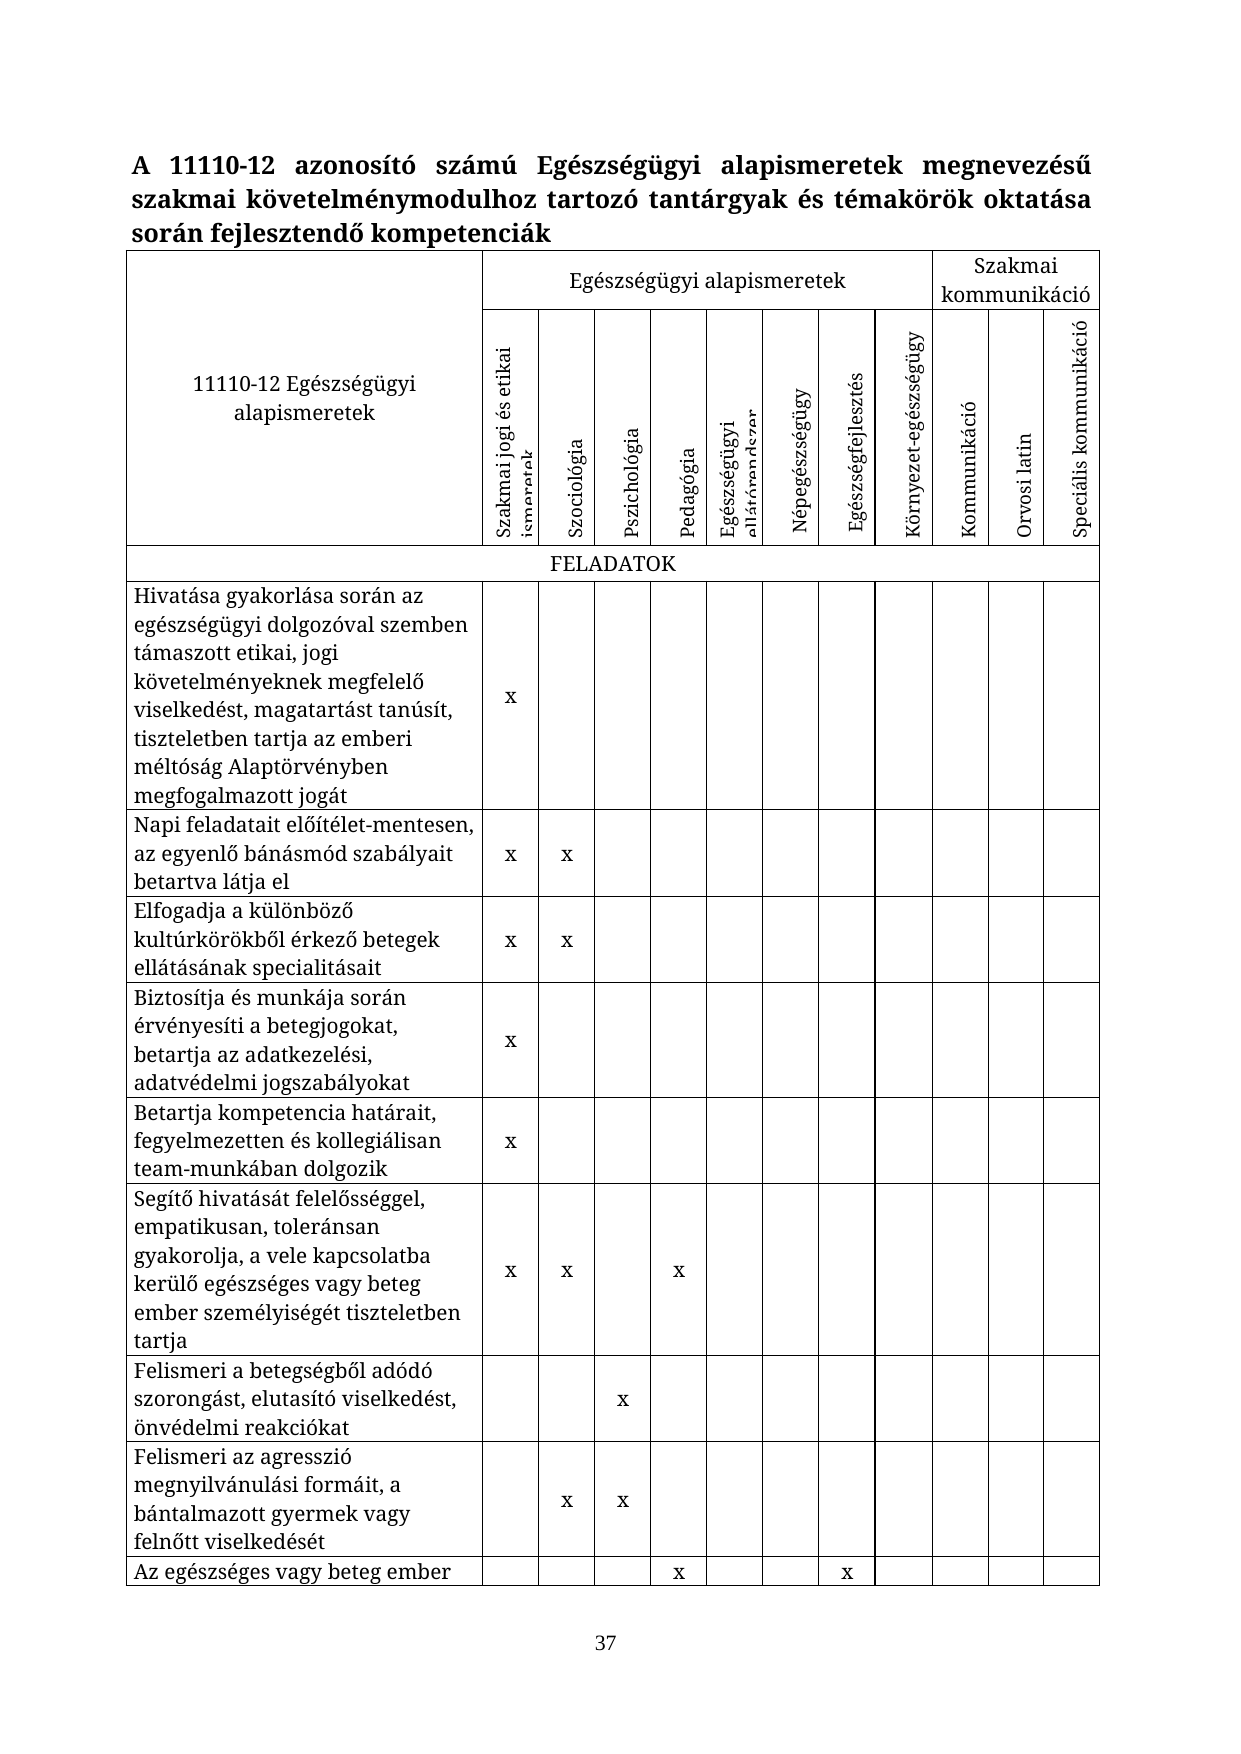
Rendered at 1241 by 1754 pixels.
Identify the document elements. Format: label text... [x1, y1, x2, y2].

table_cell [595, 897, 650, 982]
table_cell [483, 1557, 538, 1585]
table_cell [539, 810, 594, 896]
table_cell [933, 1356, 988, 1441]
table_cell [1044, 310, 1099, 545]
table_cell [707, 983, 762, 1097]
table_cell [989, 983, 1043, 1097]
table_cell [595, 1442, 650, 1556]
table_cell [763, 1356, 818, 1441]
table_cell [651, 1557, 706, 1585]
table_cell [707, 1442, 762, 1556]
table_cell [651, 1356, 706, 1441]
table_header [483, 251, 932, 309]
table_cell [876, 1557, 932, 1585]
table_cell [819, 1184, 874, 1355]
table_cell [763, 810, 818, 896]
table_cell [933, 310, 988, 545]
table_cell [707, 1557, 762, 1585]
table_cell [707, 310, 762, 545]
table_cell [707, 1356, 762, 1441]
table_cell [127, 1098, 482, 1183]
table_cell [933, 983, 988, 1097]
text A 11110-12 azonosító számú Egészségügyi alapismeretek megnevezésű szakmai követelménymodulhoz tartozó tantárgyak és témakörök oktatása során fejlesztendő kompetenciák [131, 148, 1093, 250]
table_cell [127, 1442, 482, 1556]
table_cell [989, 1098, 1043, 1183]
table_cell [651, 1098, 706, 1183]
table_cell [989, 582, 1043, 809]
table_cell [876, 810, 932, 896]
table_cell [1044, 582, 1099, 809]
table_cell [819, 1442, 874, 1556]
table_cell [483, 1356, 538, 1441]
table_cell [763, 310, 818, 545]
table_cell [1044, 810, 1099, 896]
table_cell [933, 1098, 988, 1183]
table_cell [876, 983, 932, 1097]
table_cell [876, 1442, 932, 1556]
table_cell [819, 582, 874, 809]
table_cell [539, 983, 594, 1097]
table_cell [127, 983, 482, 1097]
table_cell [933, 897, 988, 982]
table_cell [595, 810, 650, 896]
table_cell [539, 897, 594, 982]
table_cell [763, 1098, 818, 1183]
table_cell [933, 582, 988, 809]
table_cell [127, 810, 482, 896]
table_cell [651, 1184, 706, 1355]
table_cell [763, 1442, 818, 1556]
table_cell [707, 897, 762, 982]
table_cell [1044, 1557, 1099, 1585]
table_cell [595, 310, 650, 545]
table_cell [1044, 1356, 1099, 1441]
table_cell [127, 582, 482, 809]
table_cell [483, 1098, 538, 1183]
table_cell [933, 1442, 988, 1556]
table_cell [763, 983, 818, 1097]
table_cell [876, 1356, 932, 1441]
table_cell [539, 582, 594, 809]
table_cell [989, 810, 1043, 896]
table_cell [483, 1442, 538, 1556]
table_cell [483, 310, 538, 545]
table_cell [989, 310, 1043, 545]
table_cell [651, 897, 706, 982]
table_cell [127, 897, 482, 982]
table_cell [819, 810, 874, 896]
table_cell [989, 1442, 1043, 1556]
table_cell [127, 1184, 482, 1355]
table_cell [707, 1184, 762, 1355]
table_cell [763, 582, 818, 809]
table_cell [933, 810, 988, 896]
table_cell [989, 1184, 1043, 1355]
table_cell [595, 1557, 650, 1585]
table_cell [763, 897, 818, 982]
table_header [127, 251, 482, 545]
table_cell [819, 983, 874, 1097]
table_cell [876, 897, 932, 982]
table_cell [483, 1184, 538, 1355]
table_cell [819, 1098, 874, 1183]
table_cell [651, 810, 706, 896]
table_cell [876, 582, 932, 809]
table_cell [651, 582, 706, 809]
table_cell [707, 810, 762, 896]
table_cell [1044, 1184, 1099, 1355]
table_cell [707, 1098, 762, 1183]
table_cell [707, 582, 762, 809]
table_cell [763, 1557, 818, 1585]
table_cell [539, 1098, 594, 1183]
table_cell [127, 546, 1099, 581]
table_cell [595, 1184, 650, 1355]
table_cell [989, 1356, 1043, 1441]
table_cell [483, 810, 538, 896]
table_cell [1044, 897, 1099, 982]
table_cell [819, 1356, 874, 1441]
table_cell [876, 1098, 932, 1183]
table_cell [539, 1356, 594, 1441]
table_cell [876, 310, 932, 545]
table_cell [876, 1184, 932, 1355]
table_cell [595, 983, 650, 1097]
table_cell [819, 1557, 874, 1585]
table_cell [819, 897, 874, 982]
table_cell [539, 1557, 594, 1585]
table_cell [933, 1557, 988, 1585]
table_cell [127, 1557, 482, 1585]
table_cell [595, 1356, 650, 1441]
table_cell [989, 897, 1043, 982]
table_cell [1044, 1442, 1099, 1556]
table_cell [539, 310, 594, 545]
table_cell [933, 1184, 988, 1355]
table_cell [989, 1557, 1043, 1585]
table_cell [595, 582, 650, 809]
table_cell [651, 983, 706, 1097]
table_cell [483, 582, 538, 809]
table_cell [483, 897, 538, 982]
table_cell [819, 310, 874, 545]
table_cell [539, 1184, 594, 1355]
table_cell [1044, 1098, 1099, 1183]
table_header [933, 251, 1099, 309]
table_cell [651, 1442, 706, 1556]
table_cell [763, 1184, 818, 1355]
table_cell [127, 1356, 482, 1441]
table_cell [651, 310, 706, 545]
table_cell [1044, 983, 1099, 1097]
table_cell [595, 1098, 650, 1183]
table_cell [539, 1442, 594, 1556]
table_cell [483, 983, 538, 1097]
